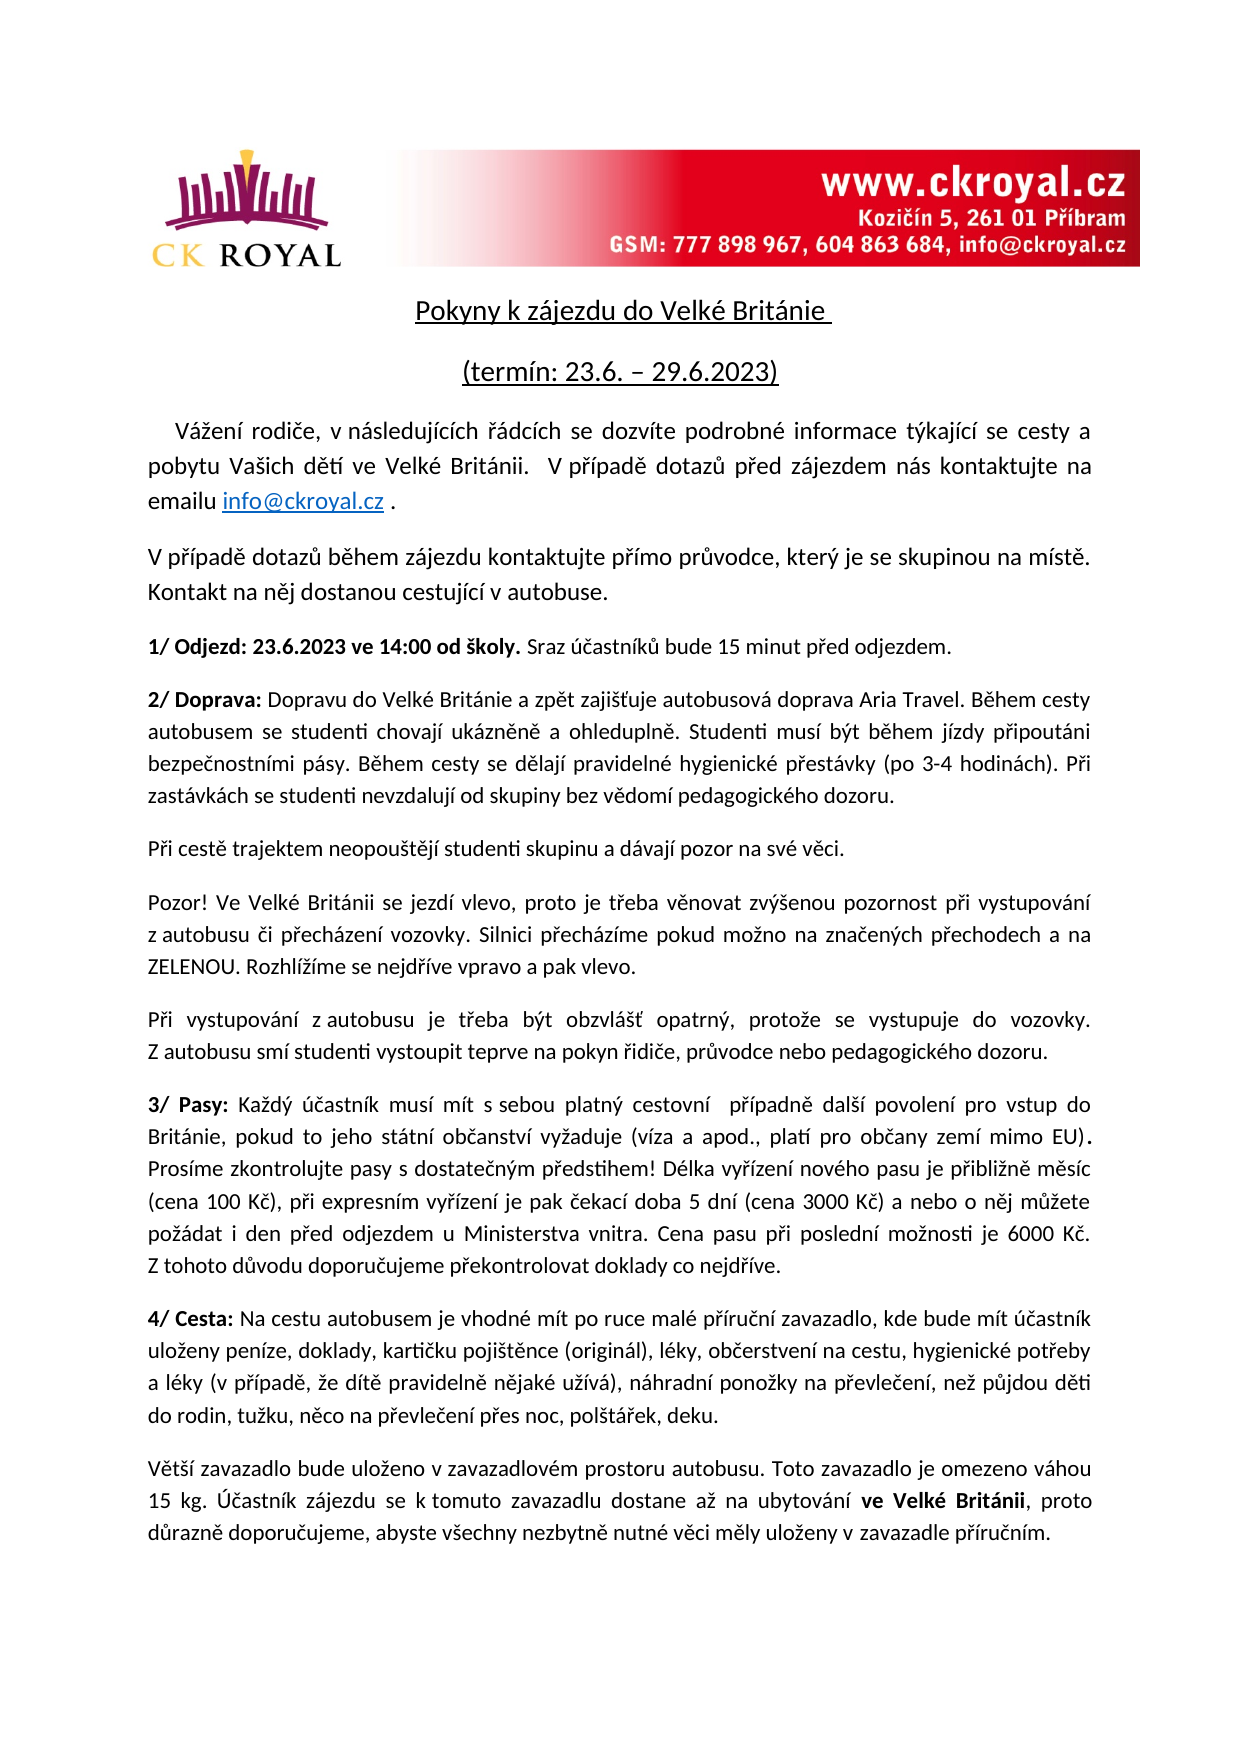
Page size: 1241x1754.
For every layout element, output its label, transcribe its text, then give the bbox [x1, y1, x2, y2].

text 4/ Cesta: Na cestu autobusem je vhodné mít po ruce malé příruční zavazadlo, kde bude mít účastník uloženy peníze, doklady, kartičku pojištěnce (originál), léky, občerstvení na cestu, hygienické potřeby a léky (v případě, že dítě pravidelně nějaké užívá), náhradní ponožky na převlečení, než půjdou děti do rodin, tužku, něco na převlečení přes noc, polštářek, deku. [148, 1304, 1093, 1429]
text (termín: 23.6. – 29.6.2023) [148, 353, 1093, 389]
text Při vystupování z autobusu je třeba být obzvlášť opatrný, protože se vystupuje do vozovky. Z autobusu smí studenti vystoupit teprve na pokyn řidiče, průvodce nebo pedagogického dozoru. [148, 1005, 1093, 1065]
text Větší zavazadlo bude uloženo v zavazadlovém prostoru autobusu. Toto zavazadlo je omezeno váhou 15 kg. Účastník zájezdu se k tomuto zavazadlu dostane až na ubytování ve Velké Británii, proto důrazně doporučujeme, abyste všechny nezbytně nutné věci měly uloženy v zavazadle příručním. [148, 1454, 1093, 1546]
text 3/ Pasy: Každý účastník musí mít s sebou platný cestovní případně další povolení pro vstup do Británie, pokud to jeho státní občanství vyžaduje (víza a apod., platí pro občany zemí mimo EU). Prosíme zkontrolujte pasy s dostatečným předstihem! Délka vyřízení nového pasu je přibližně měsíc (cena 100 Kč), při expresním vyřízení je pak čekací doba 5 dní (cena 3000 Kč) a nebo o něj můžete požádat i den před odjezdem u Ministerstva vnitra. Cena pasu při poslední možnosti je 6000 Kč. Z tohoto důvodu doporučujeme překontrolovat doklady co nejdříve. [148, 1090, 1093, 1279]
picture [147, 147, 1140, 267]
text V případě dotazů během zájezdu kontaktujte přímo průvodce, který je se skupinou na místě. Kontakt na něj dostanou cestující v autobuse. [148, 541, 1093, 607]
text Pokyny k zájezdu do Velké Británie [148, 292, 1093, 327]
text Při cestě trajektem neopouštějí studenti skupinu a dávají pozor na své věci. [148, 834, 1093, 863]
text Pozor! Ve Velké Británii se jezdí vlevo, proto je třeba věnovat zvýšenou pozornost při vystupování z autobusu či přecházení vozovky. Silnici přecházíme pokud možno na značených přechodech a na ZELENOU. Rozhlížíme se nejdříve vpravo a pak vlevo. [148, 888, 1093, 980]
text 1/ Odjezd: 23.6.2023 ve 14:00 od školy. Sraz účastníků bude 15 minut před odjezdem. [148, 632, 1093, 660]
text Vážení rodiče, v následujících řádcích se dozvíte podrobné informace týkající se cesty a pobytu Vašich dětí ve Velké Británii. V případě dotazů před zájezdem nás kontaktujte na emailu info@ckroyal.cz . [148, 415, 1093, 516]
text 2/ Doprava: Dopravu do Velké Británie a zpět zajišťuje autobusová doprava Aria Travel. Během cesty autobusem se studenti chovají ukázněně a ohleduplně. Studenti musí být během jízdy připoutáni bezpečnostními pásy. Během cesty se dělají pravidelné hygienické přestávky (po 3-4 hodinách). Při zastávkách se studenti nevzdalují od skupiny bez vědomí pedagogického dozoru. [148, 685, 1093, 809]
